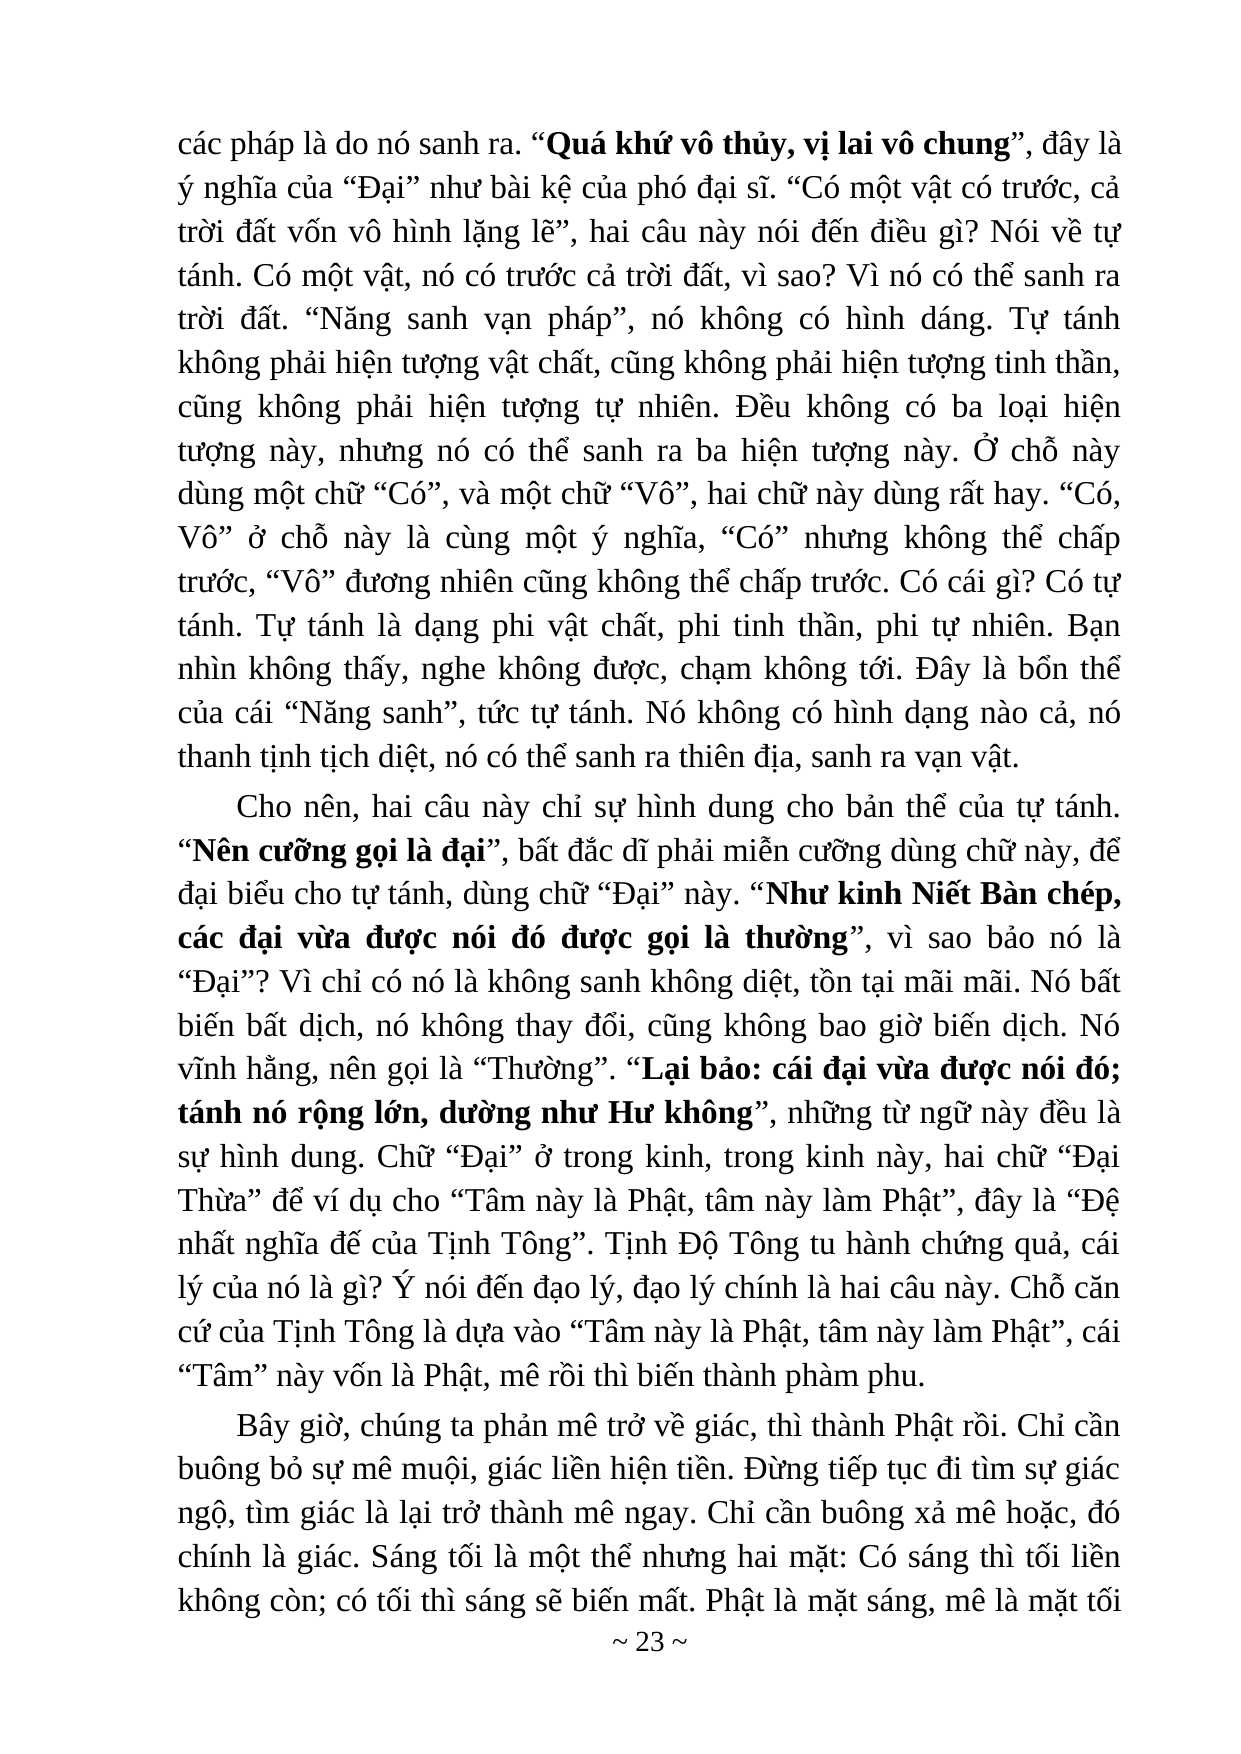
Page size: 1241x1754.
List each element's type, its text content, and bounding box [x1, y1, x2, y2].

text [177, 1399, 1122, 1618]
text Cho nên, hai câu này chỉ sự hình dung cho bản thể của tự tánh. “Nên cưỡng gọi là đại”, bất đắc dĩ phải miễn cưỡng dùng chữ này, để đại biểu cho tự tánh, dùng chữ “Đại” này. “Như kinh Niết Bàn chép, các đại vừa được nói đó được gọi là thường”, vì sao bảo nó là “Đại”? Vì chỉ có nó là không sanh không diệt, tồn tại mãi mãi. Nó bất biến bất dịch, nó không thay đổi, cũng không bao giờ biến dịch. Nó vĩnh hằng, nên gọi là “Thường”. “Lại bảo: cái đại vừa được nói đó; tánh nó rộng lớn, dường như Hư không”, những từ ngữ này đều là sự hình dung. Chữ “Đại” ở trong kinh, trong kinh này, hai chữ “Đại Thừa” để ví dụ cho “Tâm này là Phật, tâm này làm Phật”, đây là “Đệ nhất nghĩa đế của Tịnh Tông”. Tịnh Độ Tông tu hành chứng quả, cái lý của nó là gì? Ý nói đến đạo lý, đạo lý chính là hai câu này. Chỗ căn cứ của Tịnh Tông là dựa vào “Tâm này là Phật, tâm này làm Phật”, cái “Tâm” này vốn là Phật, mê rồi thì biến thành phàm phu. [177, 781, 1122, 1393]
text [177, 118, 1122, 774]
